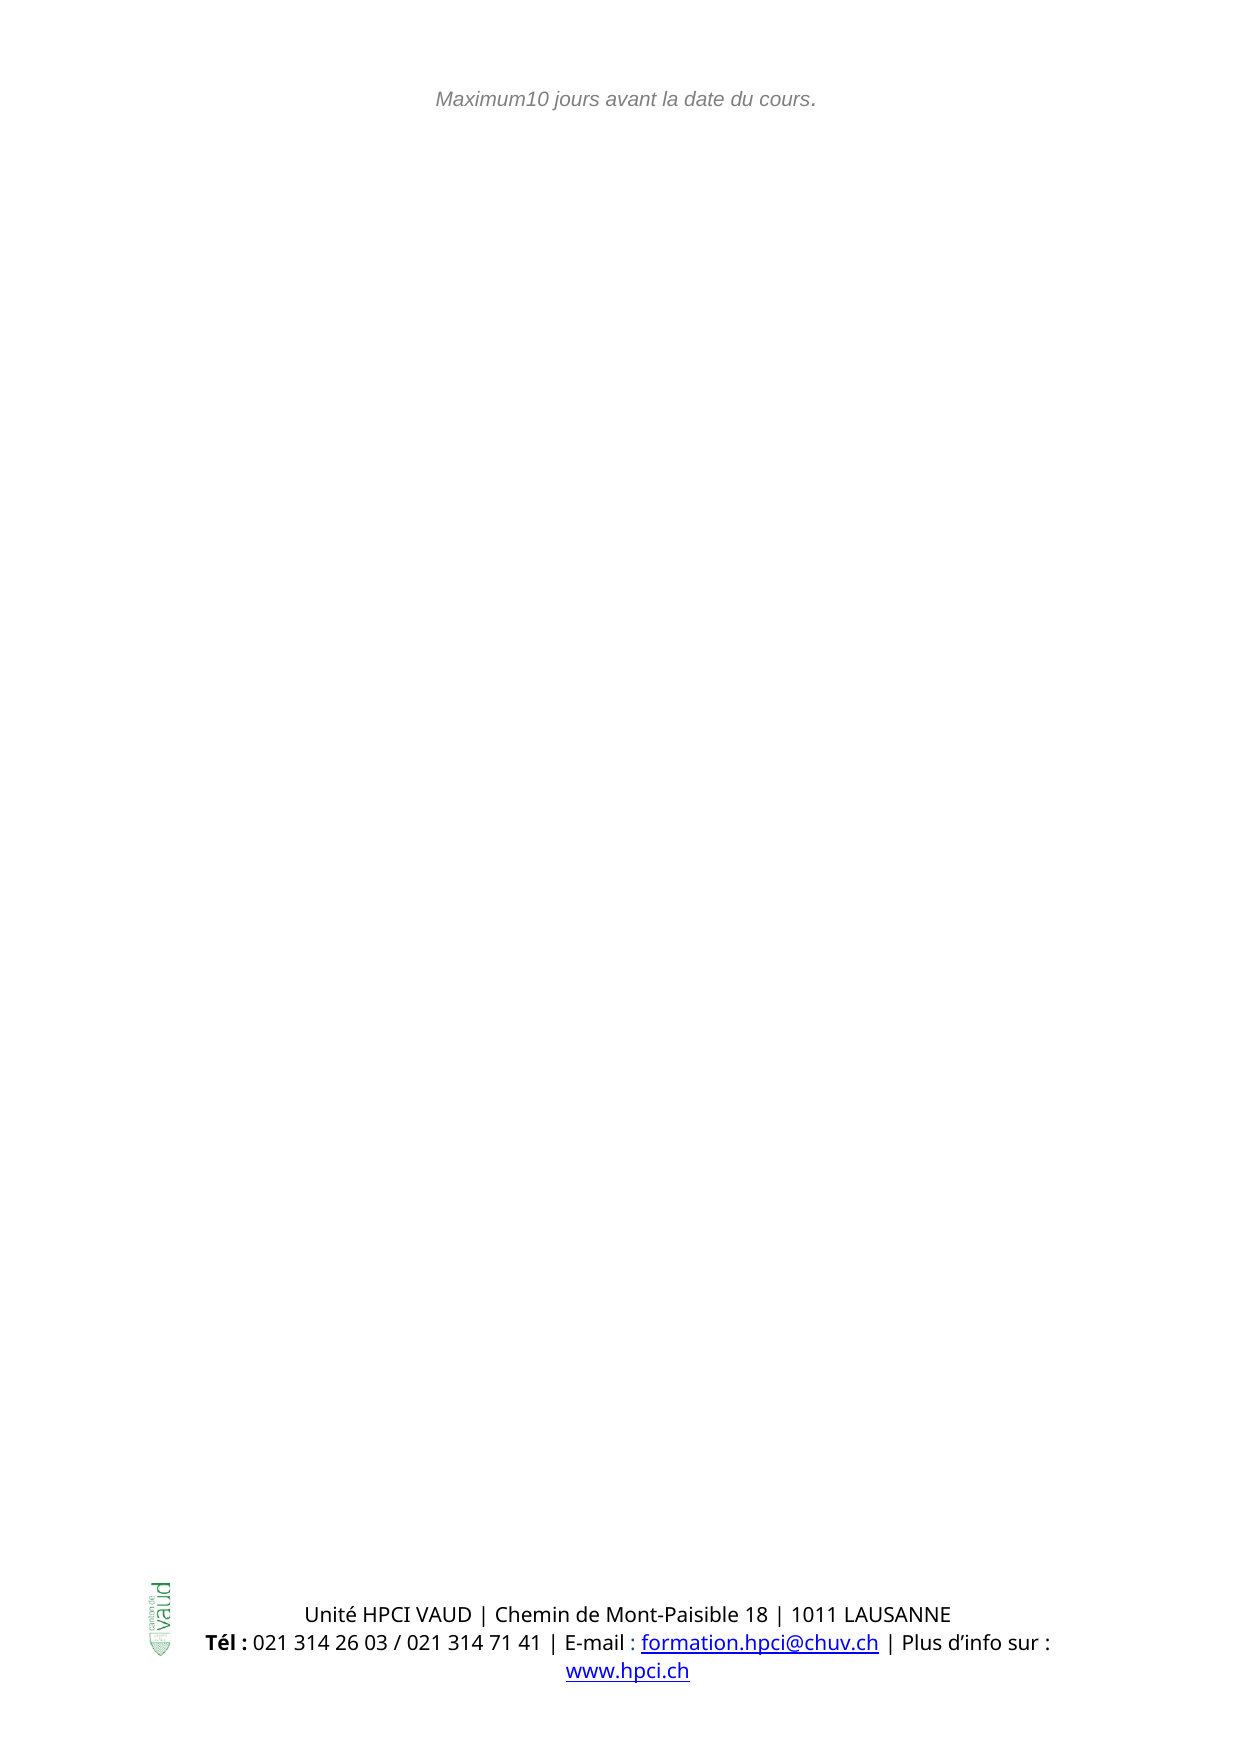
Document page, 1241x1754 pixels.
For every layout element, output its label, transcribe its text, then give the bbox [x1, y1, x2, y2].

picture [147, 1583, 171, 1656]
text Maximum10 jours avant la date du cours. [148, 83, 1107, 112]
